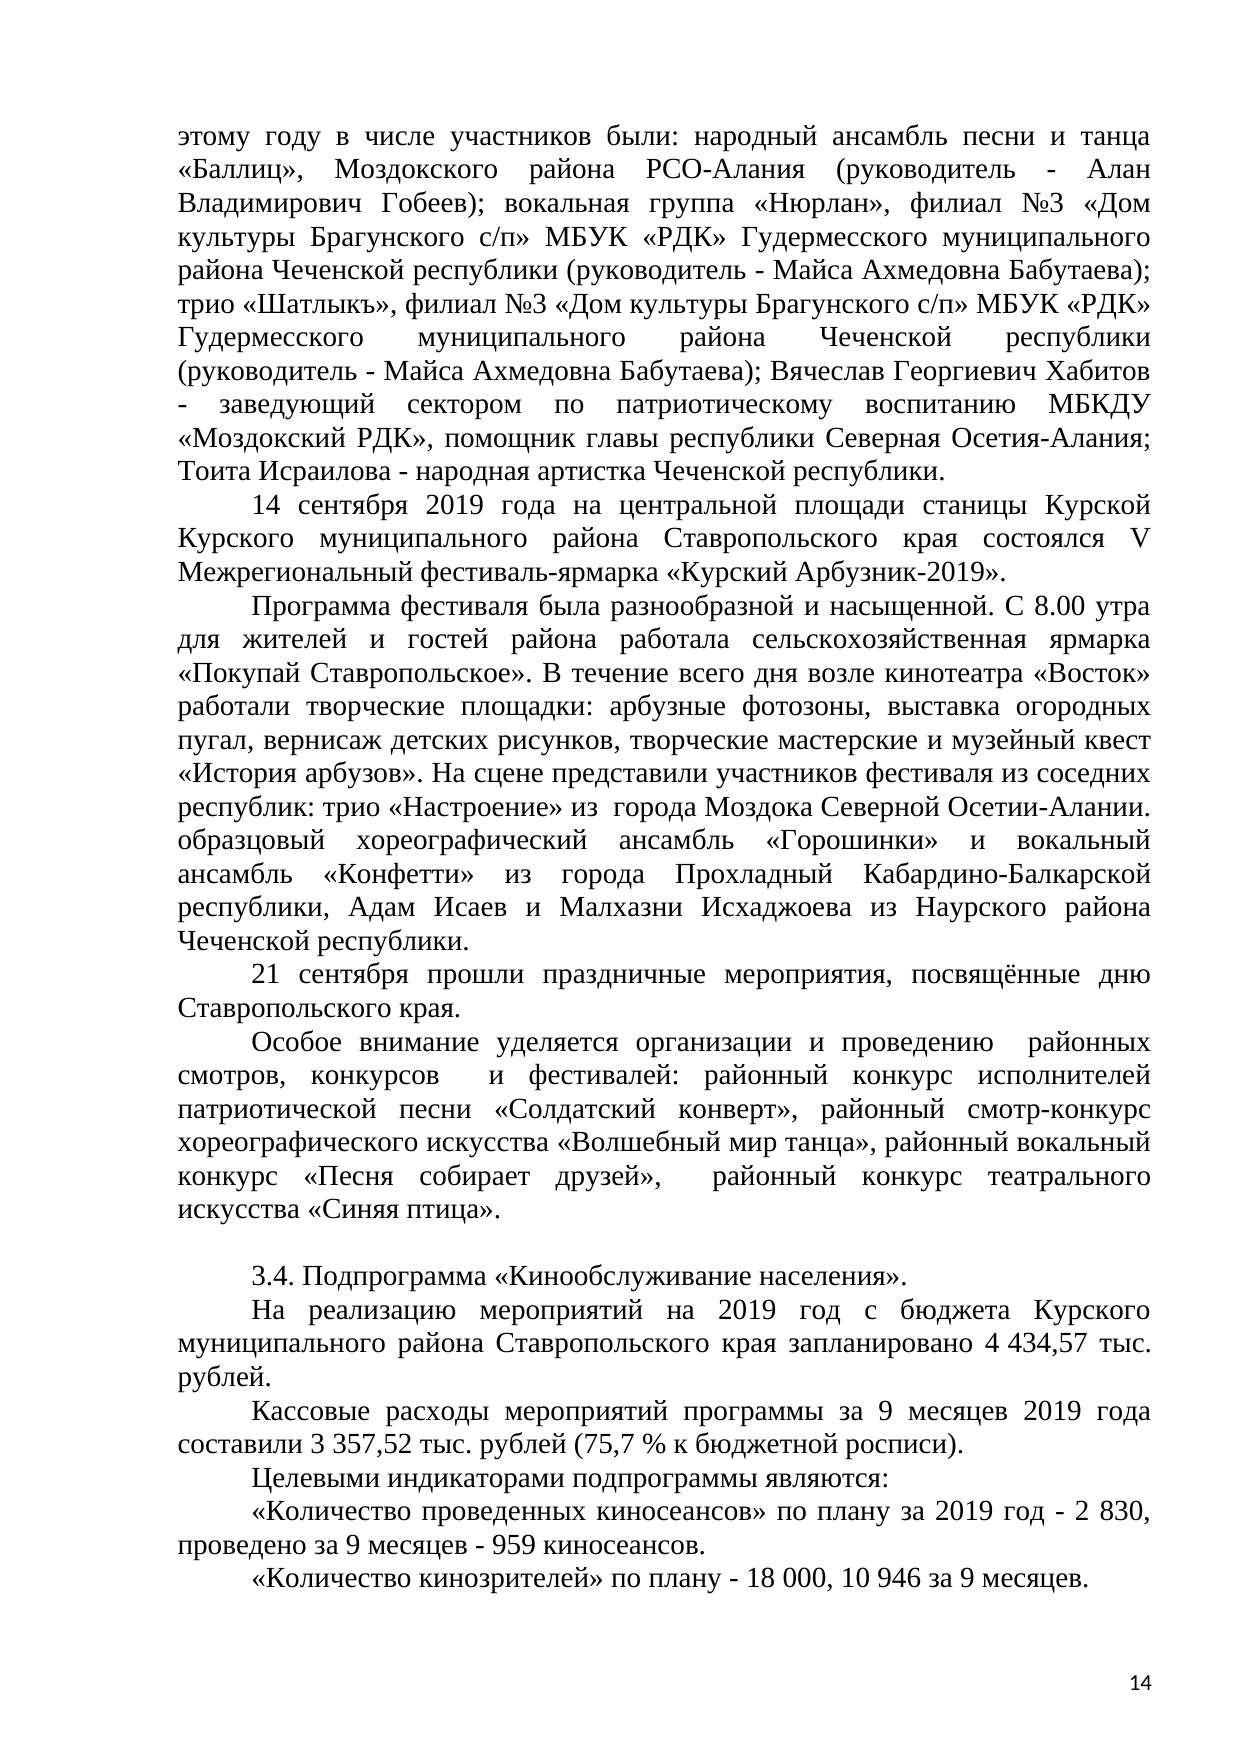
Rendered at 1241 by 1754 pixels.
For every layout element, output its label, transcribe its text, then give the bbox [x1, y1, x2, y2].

text 14 сентября 2019 года на центральной площади станицы Курской Курского муниципального района Ставропольского края состоялся V Межрегиональный фестиваль-ярмарка «Курский Арбузник-2019». [177, 487, 1152, 588]
text 21 сентября прошли праздничные мероприятия, посвящённые дню Ставропольского края. [177, 957, 1152, 1024]
text «Количество проведенных киносеансов» по плану за 2019 год - 2 830, проведено за 9 месяцев - 959 киносеансов. [177, 1493, 1152, 1560]
text Особое внимание уделяется организации и проведению районных смотров, конкурсов и фестивалей: районный конкурс исполнителей патриотической песни «Солдатский конверт», районный смотр-конкурс хореографического искусства «Волшебный мир танца», районный вокальный конкурс «Песня собирает друзей», районный конкурс театрального искусства «Синяя птица». [177, 1024, 1152, 1225]
text Программа фестиваля была разнообразной и насыщенной. С 8.00 утра для жителей и гостей района работала сельскохозяйственная ярмарка «Покупай Ставропольское». В течение всего дня возле кинотеатра «Восток» работали творческие площадки: арбузные фотозоны, выставка огородных пугал, вернисаж детских рисунков, творческие мастерские и музейный квест «История арбузов». На сцене представили участников фестиваля из соседних республик: трио «Настроение» из города Моздока Северной Осетии-Алании. образцовый хореографический ансамбль «Горошинки» и вокальный ансамбль «Конфетти» из города Прохладный Кабардино-Балкарской республики, Адам Исаев и Малхазни Исхаджоева из Наурского района Чеченской республики. [177, 588, 1152, 957]
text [177, 118, 1152, 487]
text 3.4. Подпрограмма «Кинообслуживание населения». [177, 1258, 1152, 1292]
text Кассовые расходы мероприятий программы за 9 месяцев 2019 года составили 3 357,52 тыс. рублей (75,7 % к бюджетной росписи). [177, 1393, 1152, 1460]
text Целевыми индикаторами подпрограммы являются: [177, 1460, 1152, 1493]
text «Количество кинозрителей» по плану - 18 000, 10 946 за 9 месяцев. [177, 1560, 1152, 1594]
text На реализацию мероприятий на 2019 год с бюджета Курского муниципального района Ставропольского края запланировано 4 434,57 тыс. рублей. [177, 1292, 1152, 1393]
